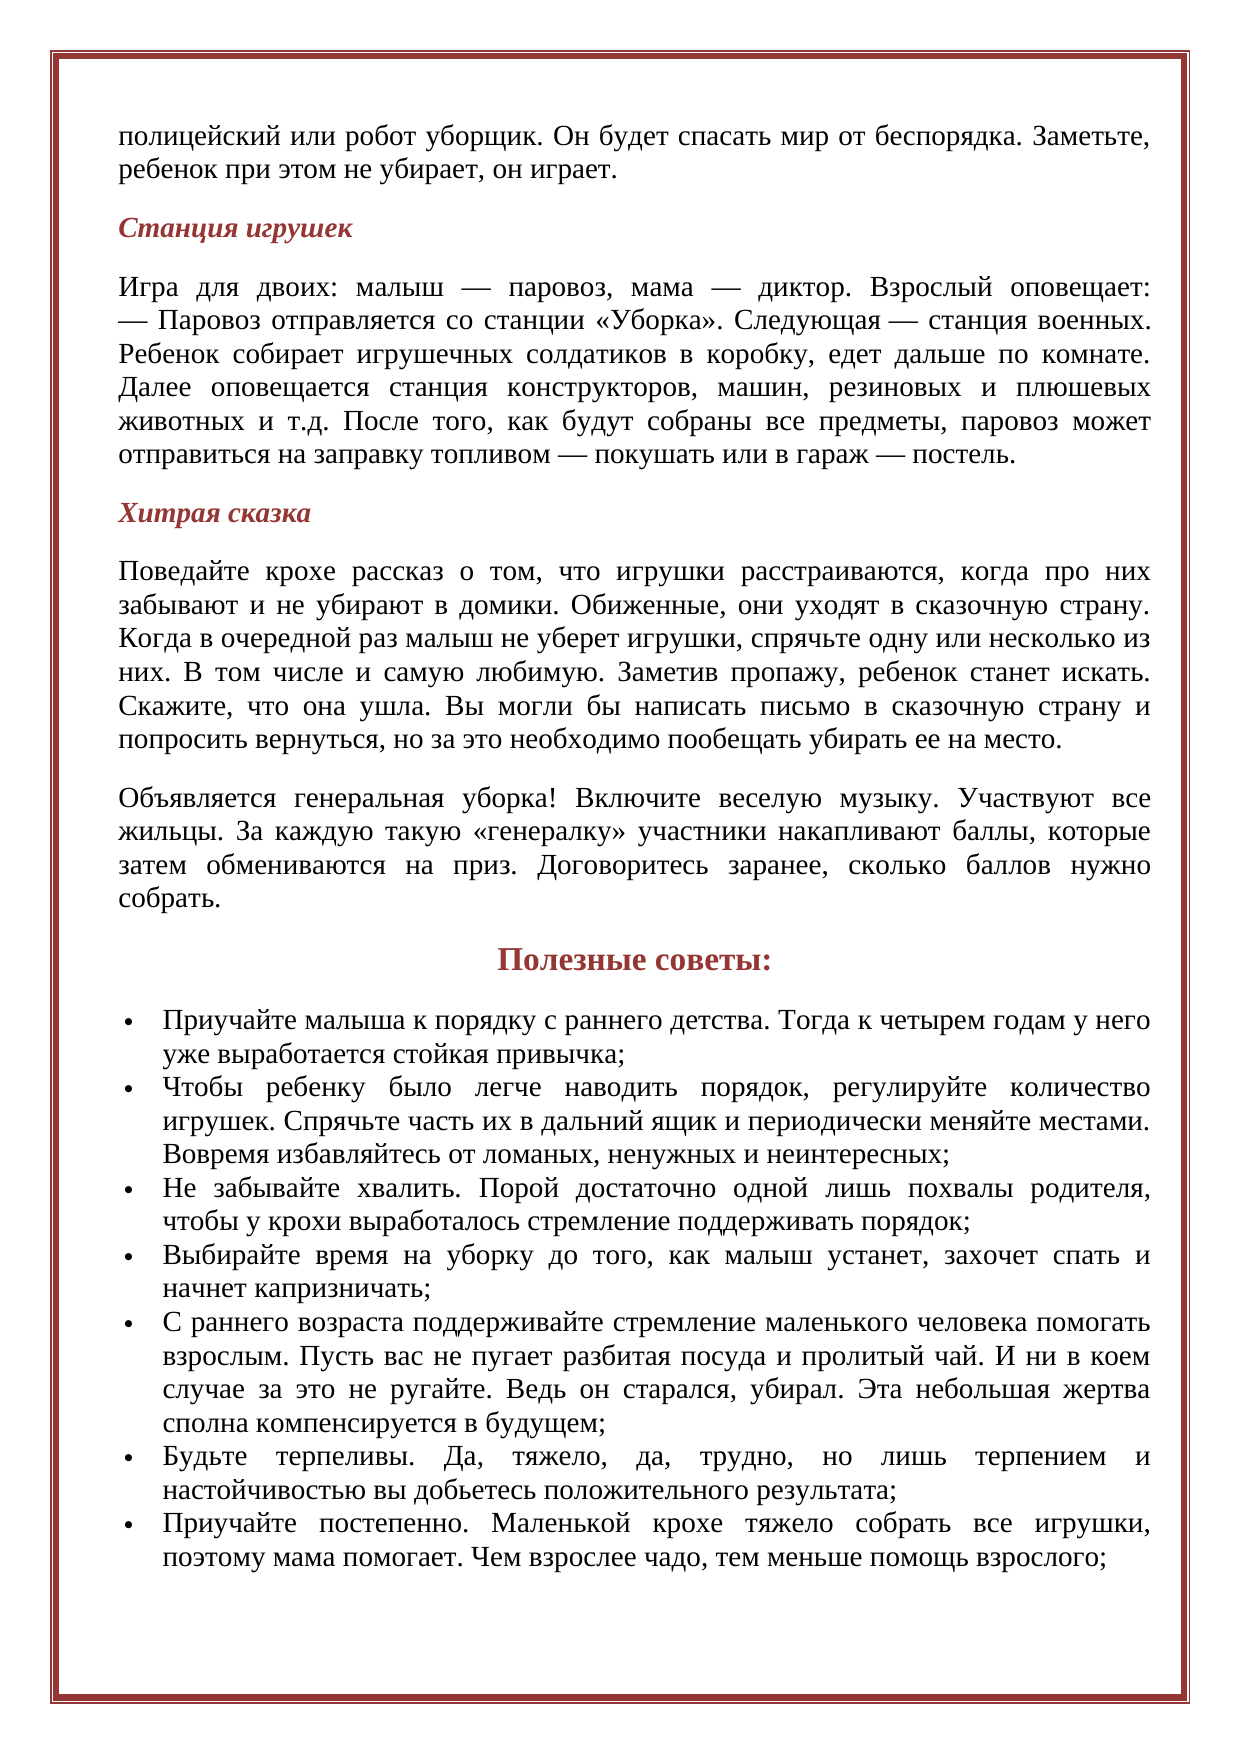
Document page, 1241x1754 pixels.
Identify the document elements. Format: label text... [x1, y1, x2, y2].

list Выбирайте время на уборку до того, как малыш устанет, захочет спать и начнет капризничать; [125, 1237, 1152, 1304]
text Игра для двоих: малыш — паровоз, мама — диктор. Взрослый оповещает: — Паровоз отправляется со станции «Уборка». Следующая — станция военных. Ребенок собирает игрушечных солдатиков в коробку, едет дальше по комнате. Далее оповещается станция конструкторов, машин, резиновых и плюшевых животных и т.д. После того, как будут собраны все предметы, паровоз может отправиться на заправку топливом — покушать или в гараж — постель. [118, 269, 1152, 470]
subtitle Станция игрушек [118, 210, 1152, 244]
text Полезные советы: [118, 939, 1152, 977]
list С раннего возраста поддерживайте стремление маленького человека помогать взрослым. Пусть вас не пугает разбитая посуда и пролитый чай. И ни в коем случае за это не ругайте. Ведь он старался, убирал. Эта небольшая жертва сполна компенсируется в будущем; [125, 1304, 1152, 1438]
list Не забывайте хвалить. Порой достаточно одной лишь похвалы родителя, чтобы у крохи выработалось стремление поддерживать порядок; [125, 1170, 1152, 1237]
text Объявляется генеральная уборка! Включите веселую музыку. Участвуют все жильцы. За каждую такую «генералку» участники накапливают баллы, которые затем обмениваются на приз. Договоритесь заранее, сколько баллов нужно собрать. [118, 780, 1152, 914]
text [118, 118, 1152, 185]
list Приучайте постепенно. Маленькой крохе тяжело собрать все игрушки, поэтому мама помогает. Чем взрослее чадо, тем меньше помощь взрослого; [125, 1505, 1152, 1572]
list Чтобы ребенку было легче наводить порядок, регулируйте количество игрушек. Спрячьте часть их в дальний ящик и периодически меняйте местами. Вовремя избавляйтесь от ломаных, ненужных и неинтересных; [125, 1069, 1152, 1170]
list Приучайте малыша к порядку с раннего детства. Тогда к четырем годам у него уже выработается стойкая привычка; [125, 1002, 1152, 1069]
list Будьте терпеливы. Да, тяжело, да, трудно, но лишь терпением и настойчивостью вы добьетесь положительного результата; [125, 1438, 1152, 1505]
subtitle Хитрая сказка [118, 495, 1152, 528]
text Поведайте крохе рассказ о том, что игрушки расстраиваются, когда про них забывают и не убирают в домики. Обиженные, они уходят в сказочную страну. Когда в очередной раз малыш не уберет игрушки, спрячьте одну или несколько из них. В том числе и самую любимую. Заметив пропажу, ребенок станет искать. Скажите, что она ушла. Вы могли бы написать письмо в сказочную страну и попросить вернуться, но за это необходимо пообещать убирать ее на место. [118, 553, 1152, 755]
